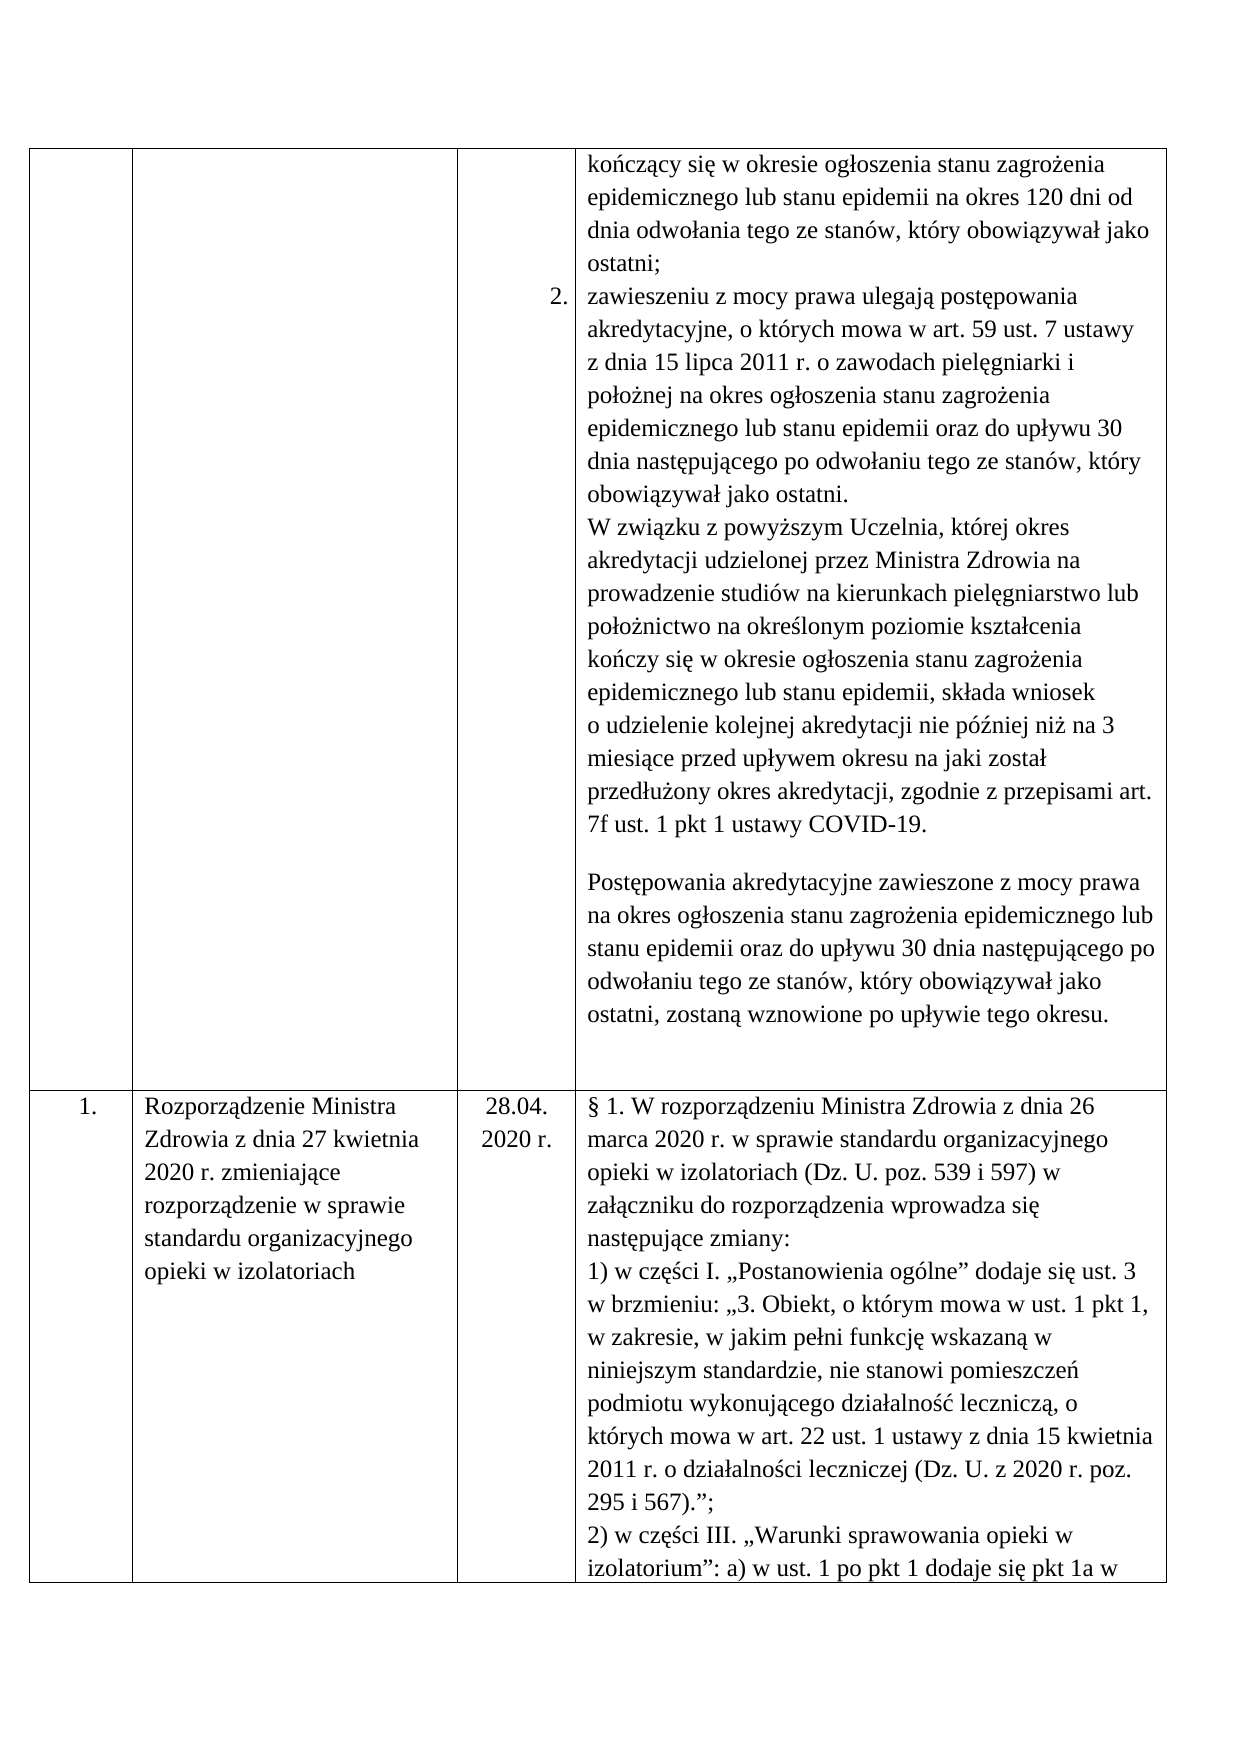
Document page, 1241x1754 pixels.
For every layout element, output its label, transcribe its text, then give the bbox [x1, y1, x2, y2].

table_cell [30, 149, 132, 1090]
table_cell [576, 1091, 1166, 1582]
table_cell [133, 1091, 457, 1582]
table_cell [30, 1091, 132, 1582]
table_cell 28.04. 2020 r. [458, 149, 575, 1090]
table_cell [133, 149, 457, 1090]
table_cell 28.04. 2020 r. [458, 1091, 575, 1582]
